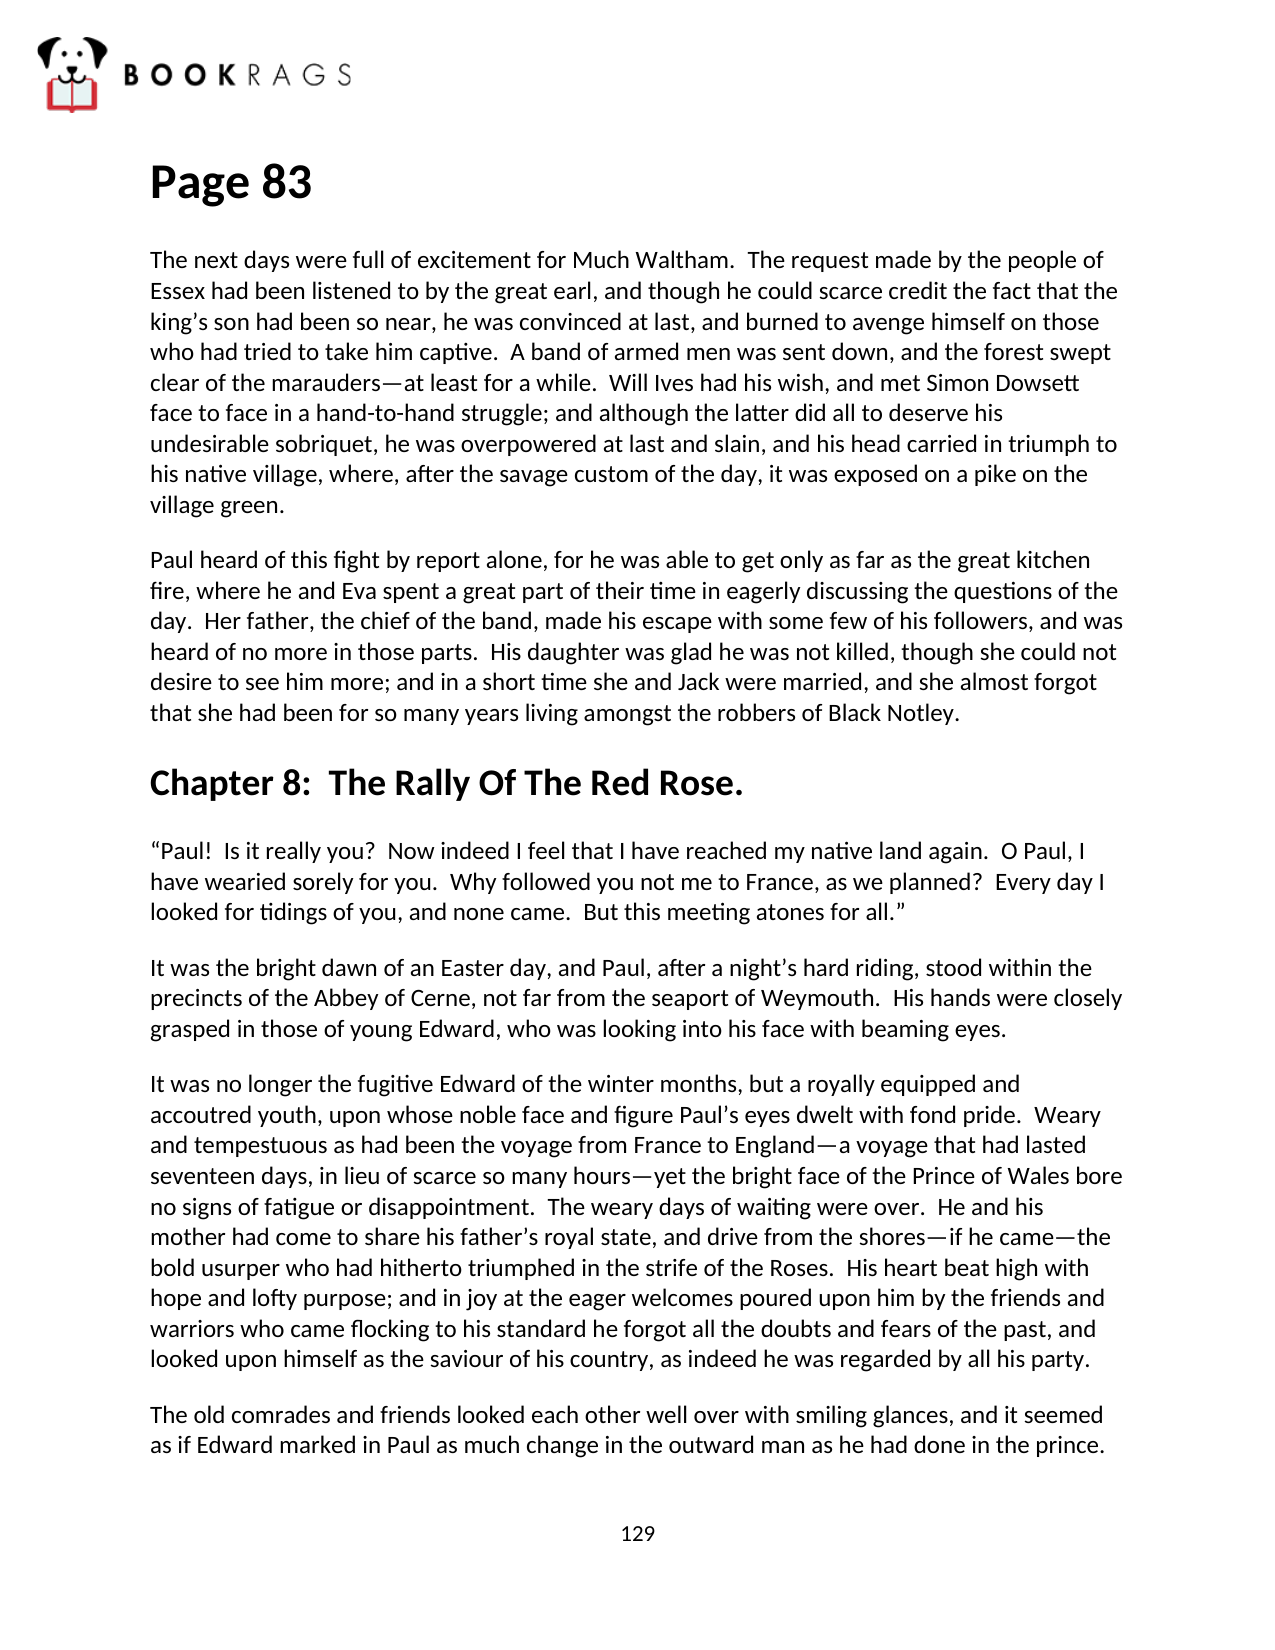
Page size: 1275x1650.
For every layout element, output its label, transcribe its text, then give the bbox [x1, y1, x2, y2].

text Chapter 8: The Rally Of The Red Rose. [150, 758, 1125, 804]
text It was the bright dawn of an Easter day, and Paul, after a night’s hard riding, stood within the precincts of the Abbey of Cerne, not far from the seaport of Weymouth. His hands were closely grasped in those of young Edward, who was looking into his face with beaming eyes. [150, 952, 1125, 1044]
text The old comrades and friends looked each other well over with smiling glances, and it seemed as if Edward marked in Paul as much change in the outward man as he had done in the prince. [150, 1399, 1125, 1460]
text The next days were full of excitement for Much Waltham. The request made by the people of Essex had been listened to by the great earl, and though he could scarce credit the fact that the king’s son had been so near, he was convinced at last, and burned to avenge himself on those who had tried to take him captive. A band of armed men was sent down, and the forest swept clear of the marauders—­at least for a while. Will Ives had his wish, and met Simon Dowsett face to face in a hand-to-hand struggle; and although the latter did all to deserve his undesirable sobriquet, he was overpowered at last and slain, and his head carried in triumph to his native village, where, after the savage custom of the day, it was exposed on a pike on the village green. [150, 244, 1125, 519]
text Page 83 [150, 150, 1125, 211]
text It was no longer the fugitive Edward of the winter months, but a royally equipped and accoutred youth, upon whose noble face and figure Paul’s eyes dwelt with fond pride. Weary and tempestuous as had been the voyage from France to England—­a voyage that had lasted seventeen days, in lieu of scarce so many hours—­yet the bright face of the Prince of Wales bore no signs of fatigue or disappointment. The weary days of waiting were over. He and his mother had come to share his father’s royal state, and drive from the shores—­if he came—­the bold usurper who had hitherto triumphed in the strife of the Roses. His heart beat high with hope and lofty purpose; and in joy at the eager welcomes poured upon him by the friends and warriors who came flocking to his standard he forgot all the doubts and fears of the past, and looked upon himself as the saviour of his country, as indeed he was regarded by all his party. [150, 1069, 1125, 1374]
text Paul heard of this fight by report alone, for he was able to get only as far as the great kitchen fire, where he and Eva spent a great part of their time in eagerly discussing the questions of the day. Her father, the chief of the band, made his escape with some few of his followers, and was heard of no more in those parts. His daughter was glad he was not killed, though she could not desire to see him more; and in a short time she and Jack were married, and she almost forgot that she had been for so many years living amongst the robbers of Black Notley. [150, 544, 1125, 727]
picture [37, 37, 351, 113]
text “Paul! Is it really you? Now indeed I feel that I have reached my native land again. O Paul, I have wearied sorely for you. Why followed you not me to France, as we planned? Every day I looked for tidings of you, and none came. But this meeting atones for all.” [150, 836, 1125, 927]
